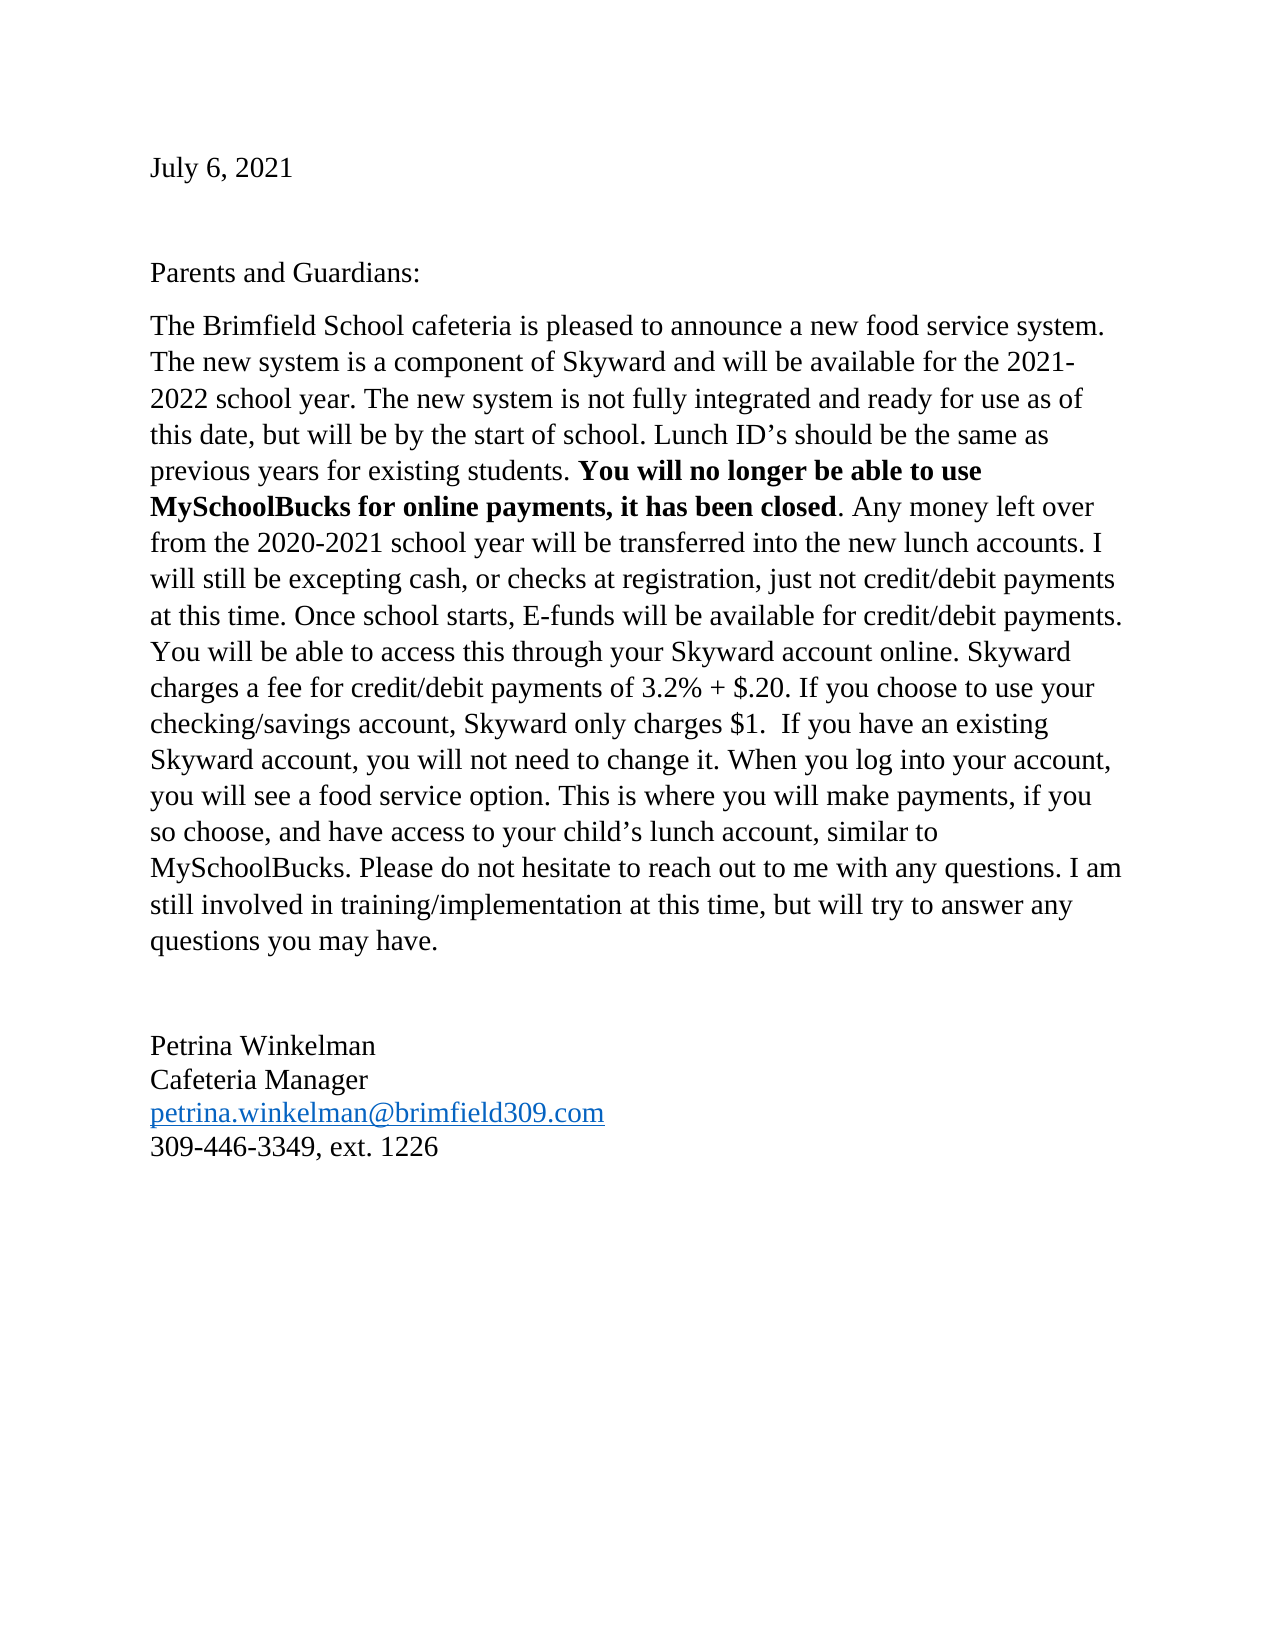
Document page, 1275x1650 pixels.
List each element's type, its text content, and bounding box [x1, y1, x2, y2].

text petrina.winkelman@brimfield309.com [150, 1096, 1125, 1129]
text The Brimfield School cafeteria is pleased to announce a new food service system. The new system is a component of Skyward and will be available for the 2021-2022 school year. The new system is not fully integrated and ready for use as of this date, but will be by the start of school. Lunch ID’s should be the same as previous years for existing students. You will no longer be able to use MySchoolBucks for online payments, it has been closed. Any money left over from the 2020-2021 school year will be transferred into the new lunch accounts. I will still be excepting cash, or checks at registration, just not credit/debit payments at this time. Once school starts, E-funds will be available for credit/debit payments. You will be able to access this through your Skyward account online. Skyward charges a fee for credit/debit payments of 3.2% + $.20. If you choose to use your checking/savings account, Skyward only charges $1. If you have an existing Skyward account, you will not need to change it. When you log into your account, you will see a food service option. This is where you will make payments, if you so choose, and have access to your child’s lunch account, similar to MySchoolBucks. Please do not hesitate to reach out to me with any questions. I am still involved in training/implementation at this time, but will try to answer any questions you may have. [150, 308, 1125, 956]
text Parents and Guardians: [150, 256, 1125, 289]
text Petrina Winkelman [150, 1028, 1125, 1062]
text 309-446-3349, ext. 1226 [150, 1129, 1125, 1163]
text July 6, 2021 [150, 150, 1125, 183]
text Cafeteria Manager [150, 1062, 1125, 1096]
